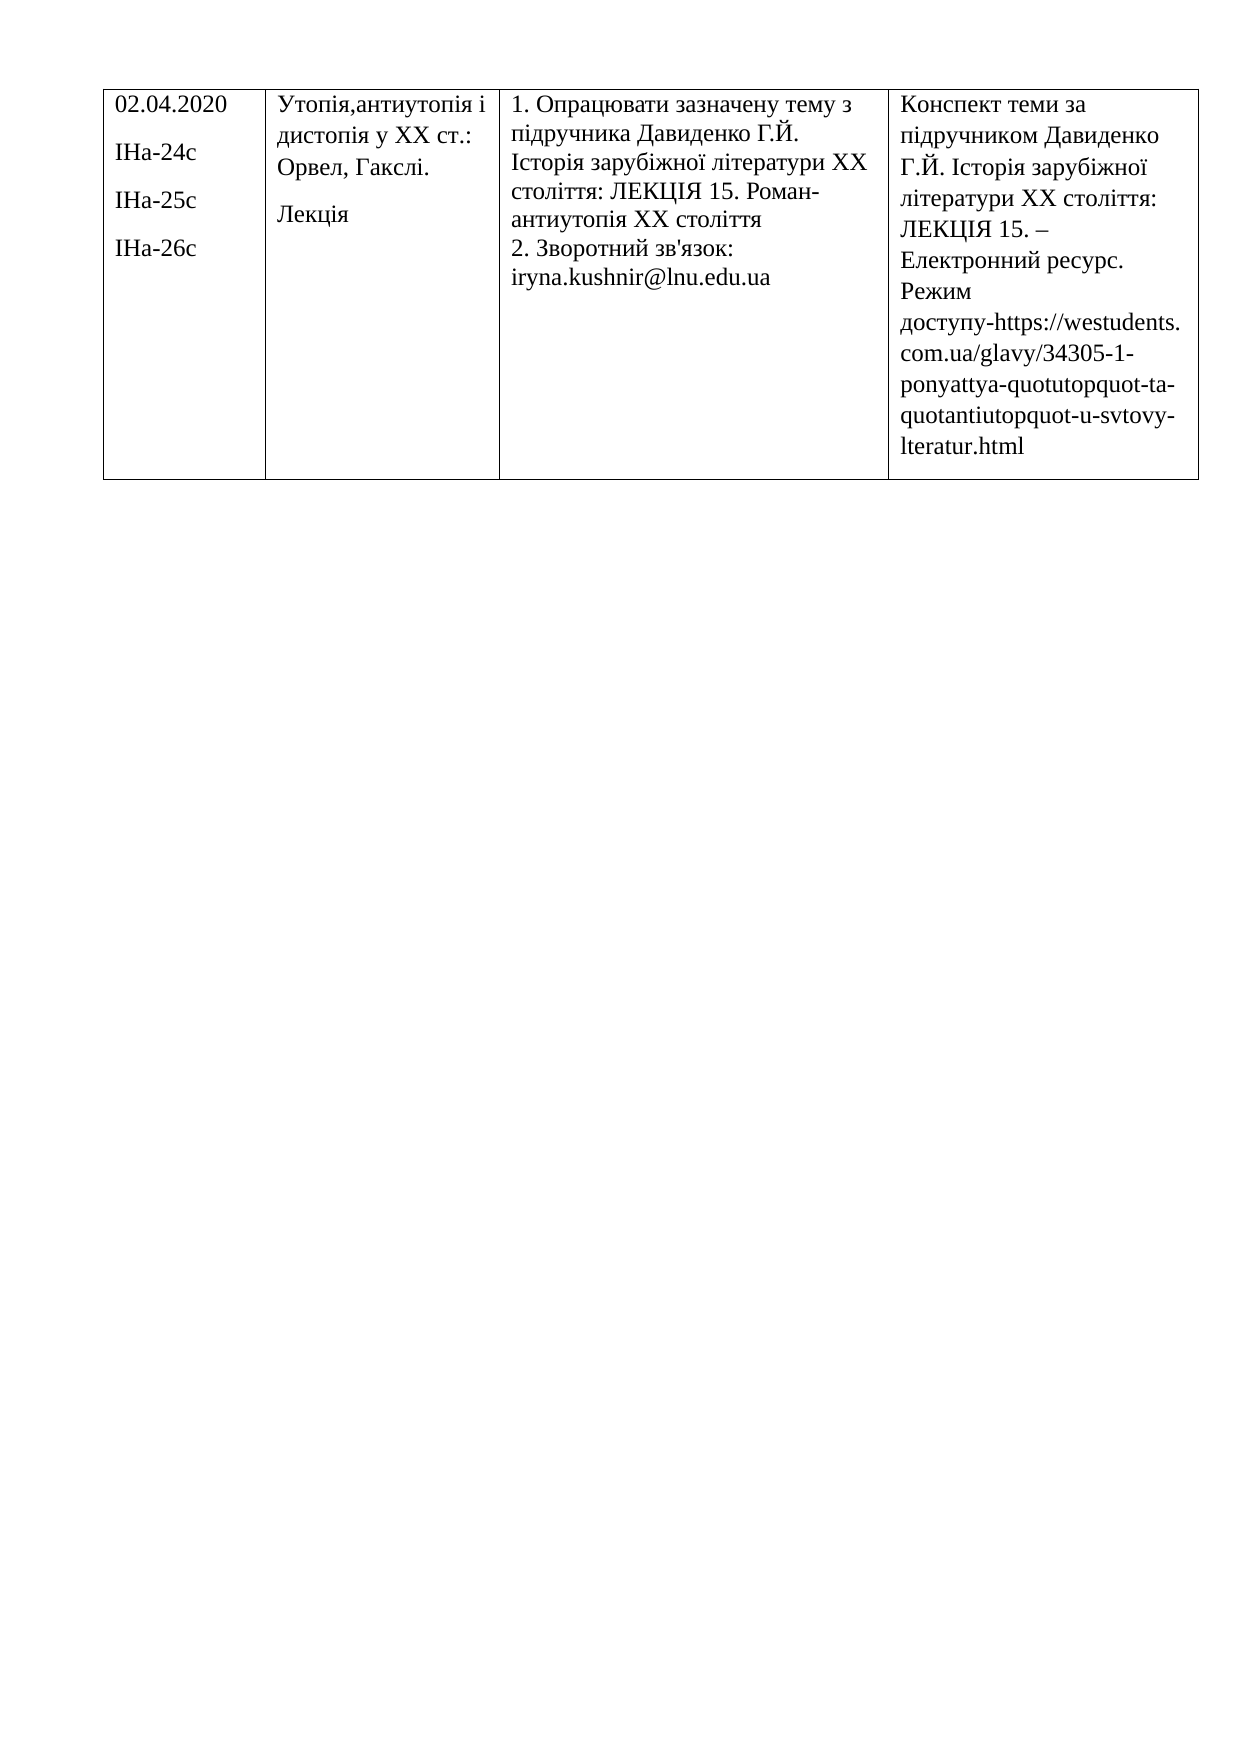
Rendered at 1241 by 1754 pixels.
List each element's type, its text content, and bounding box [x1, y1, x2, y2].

table_cell 02.04.2020 ІНа-24с ІНа-25с ІНа-26с [104, 90, 265, 478]
table_cell Конспект теми за підручником Давиденко Г.Й. Історія зарубіжної літератури XX століття: ЛЕКЦІЯ 15. – Електронний ресурс. Режим доступу-https://westudents.com.ua/glavy/34305-1-ponyattya-quotutopquot-ta-quotantiutopquot-u-svtovy-lteratur.html [889, 90, 1198, 478]
table_cell Утопія,антиутопія і дистопія у ХХ ст.: Орвел, Гакслі. Лекція [266, 90, 499, 478]
table_cell 1. Опрацювати зазначену тему з підручника Давиденко Г.Й. Історія зарубіжної літератури XX століття: ЛЕКЦІЯ 15. Роман-антиутопія ХХ століття 2. Зворотний зв'язок: iryna.kushnir@lnu.edu.ua [500, 90, 888, 478]
